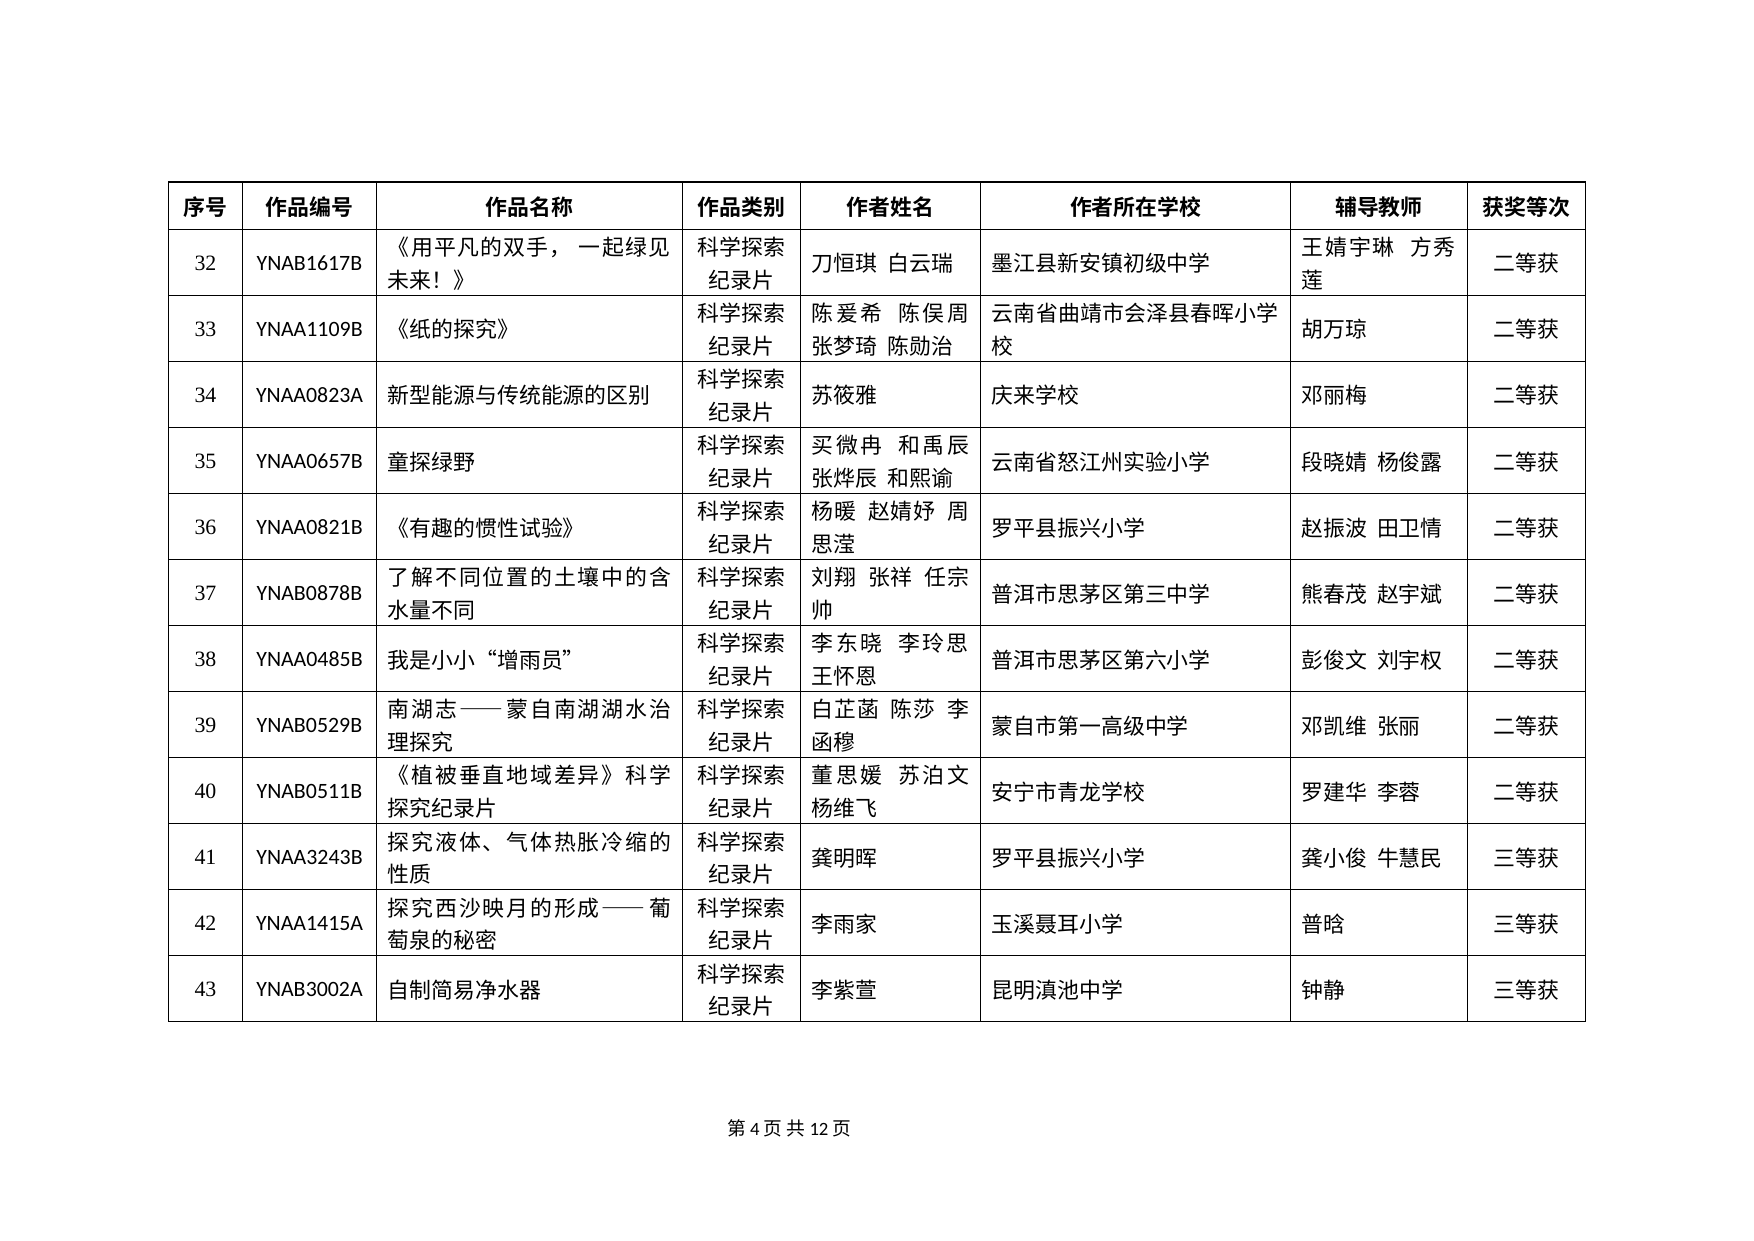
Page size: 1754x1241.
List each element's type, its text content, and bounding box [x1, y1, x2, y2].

table_header 作品编号 [243, 183, 376, 229]
table_cell 二等获 [1468, 296, 1585, 361]
table_cell 童探绿野 [377, 428, 682, 493]
table_cell 玉溪聂耳小学 [981, 890, 1290, 955]
table_cell 二等获 [1468, 626, 1585, 691]
table_cell 40 [169, 758, 242, 823]
table_cell 龚明晖 [801, 824, 980, 889]
table_cell 36 [169, 494, 242, 559]
table_cell 《植被垂直地域差异》科学探究纪录片 [377, 758, 682, 823]
table_cell YNAA1109B [243, 296, 376, 361]
table_cell 二等获 [1468, 428, 1585, 493]
table_header 获奖等次 [1468, 183, 1585, 229]
table_header 作品名称 [377, 183, 682, 229]
table_cell 李东晓 李玲思 王怀恩 [801, 626, 980, 691]
table_cell 南湖志——蒙自南湖湖水治理探究 [377, 692, 682, 757]
table_cell 科学探索纪录片 [683, 956, 800, 1021]
table_cell 科学探索纪录片 [683, 230, 800, 295]
table_cell 邓凯维 张丽 [1291, 692, 1467, 757]
table_cell 普晗 [1291, 890, 1467, 955]
table_cell 昆明滇池中学 [981, 956, 1290, 1021]
table_cell 董思媛 苏泊文 杨维飞 [801, 758, 980, 823]
table_cell 二等获 [1468, 560, 1585, 625]
table_cell 34 [169, 362, 242, 427]
table_cell 37 [169, 560, 242, 625]
table_cell 安宁市青龙学校 [981, 758, 1290, 823]
table_cell 33 [169, 296, 242, 361]
table_cell 熊春茂 赵宇斌 [1291, 560, 1467, 625]
table_cell 赵振波 田卫情 [1291, 494, 1467, 559]
table_cell 龚小俊 牛慧民 [1291, 824, 1467, 889]
table_cell 探究西沙映月的形成——葡萄泉的秘密 [377, 890, 682, 955]
table_cell 科学探索纪录片 [683, 362, 800, 427]
table_cell 白芷菡 陈莎 李函穆 [801, 692, 980, 757]
table_cell 二等获 [1468, 692, 1585, 757]
table_cell 科学探索纪录片 [683, 824, 800, 889]
table_cell YNAA0821B [243, 494, 376, 559]
table_cell 罗平县振兴小学 [981, 494, 1290, 559]
table_cell 李雨家 [801, 890, 980, 955]
table_cell 三等获 [1468, 890, 1585, 955]
table_cell 蒙自市第一高级中学 [981, 692, 1290, 757]
table_cell 二等获 [1468, 362, 1585, 427]
table_cell YNAA1415A [243, 890, 376, 955]
table_cell 云南省怒江州实验小学 [981, 428, 1290, 493]
table_cell YNAA3243B [243, 824, 376, 889]
table_cell 杨暖 赵婧妤 周思滢 [801, 494, 980, 559]
table_cell 科学探索纪录片 [683, 626, 800, 691]
table_cell 云南省曲靖市会泽县春晖小学校 [981, 296, 1290, 361]
table_cell 《有趣的惯性试验》 [377, 494, 682, 559]
table_cell YNAA0823A [243, 362, 376, 427]
table_cell 二等获 [1468, 758, 1585, 823]
table_cell 三等获 [1468, 956, 1585, 1021]
table_cell 庆来学校 [981, 362, 1290, 427]
table_cell 三等获 [1468, 824, 1585, 889]
table_cell YNAA0657B [243, 428, 376, 493]
table_cell YNAB0878B [243, 560, 376, 625]
table_cell 自制简易净水器 [377, 956, 682, 1021]
table_cell 刘翔 张祥 任宗帅 [801, 560, 980, 625]
table_cell 段晓婧 杨俊露 [1291, 428, 1467, 493]
table_cell 刀恒琪 白云瑞 [801, 230, 980, 295]
table_cell 《纸的探究》 [377, 296, 682, 361]
table_cell 41 [169, 824, 242, 889]
table_cell 39 [169, 692, 242, 757]
table_header 辅导教师 [1291, 183, 1467, 229]
table_cell YNAB1617B [243, 230, 376, 295]
table_header 作品类别 [683, 183, 800, 229]
table_header 作者姓名 [801, 183, 980, 229]
table_cell 科学探索纪录片 [683, 890, 800, 955]
table_cell 罗建华 李蓉 [1291, 758, 1467, 823]
table_cell 二等获 [1468, 494, 1585, 559]
table_cell 胡万琼 [1291, 296, 1467, 361]
table_cell 普洱市思茅区第三中学 [981, 560, 1290, 625]
table_cell YNAB0529B [243, 692, 376, 757]
table_cell 科学探索纪录片 [683, 758, 800, 823]
table_cell 彭俊文 刘宇权 [1291, 626, 1467, 691]
table_cell 李紫萱 [801, 956, 980, 1021]
table_cell 苏筱雅 [801, 362, 980, 427]
table_cell YNAA0485B [243, 626, 376, 691]
table_cell 普洱市思茅区第六小学 [981, 626, 1290, 691]
table_cell 王婧宇琳 方秀莲 [1291, 230, 1467, 295]
table_cell 《用平凡的双手， 一起绿见未来！》 [377, 230, 682, 295]
table_cell 42 [169, 890, 242, 955]
table_cell 买微冉 和禹辰 张烨辰 和熙谕 [801, 428, 980, 493]
table_cell 我是小小“增雨员” [377, 626, 682, 691]
table_cell 邓丽梅 [1291, 362, 1467, 427]
table_cell 探究液体、气体热胀冷缩的性质 [377, 824, 682, 889]
table_cell 38 [169, 626, 242, 691]
table_cell 二等获 [1468, 230, 1585, 295]
table_cell 43 [169, 956, 242, 1021]
table_cell 科学探索纪录片 [683, 296, 800, 361]
table_cell 科学探索纪录片 [683, 692, 800, 757]
table_cell YNAB0511B [243, 758, 376, 823]
table_cell 35 [169, 428, 242, 493]
table_cell 墨江县新安镇初级中学 [981, 230, 1290, 295]
table_header 序号 [169, 183, 242, 229]
table_cell YNAB3002A [243, 956, 376, 1021]
table_header 作者所在学校 [981, 183, 1290, 229]
table_cell 科学探索纪录片 [683, 428, 800, 493]
table_cell 科学探索纪录片 [683, 494, 800, 559]
table_cell 32 [169, 230, 242, 295]
table_cell 陈爰希 陈俣周 张梦琦 陈勋治 [801, 296, 980, 361]
table_cell 了解不同位置的土壤中的含水量不同 [377, 560, 682, 625]
table_cell 钟静 [1291, 956, 1467, 1021]
table_cell 新型能源与传统能源的区别 [377, 362, 682, 427]
table_cell 科学探索纪录片 [683, 560, 800, 625]
table_cell 罗平县振兴小学 [981, 824, 1290, 889]
